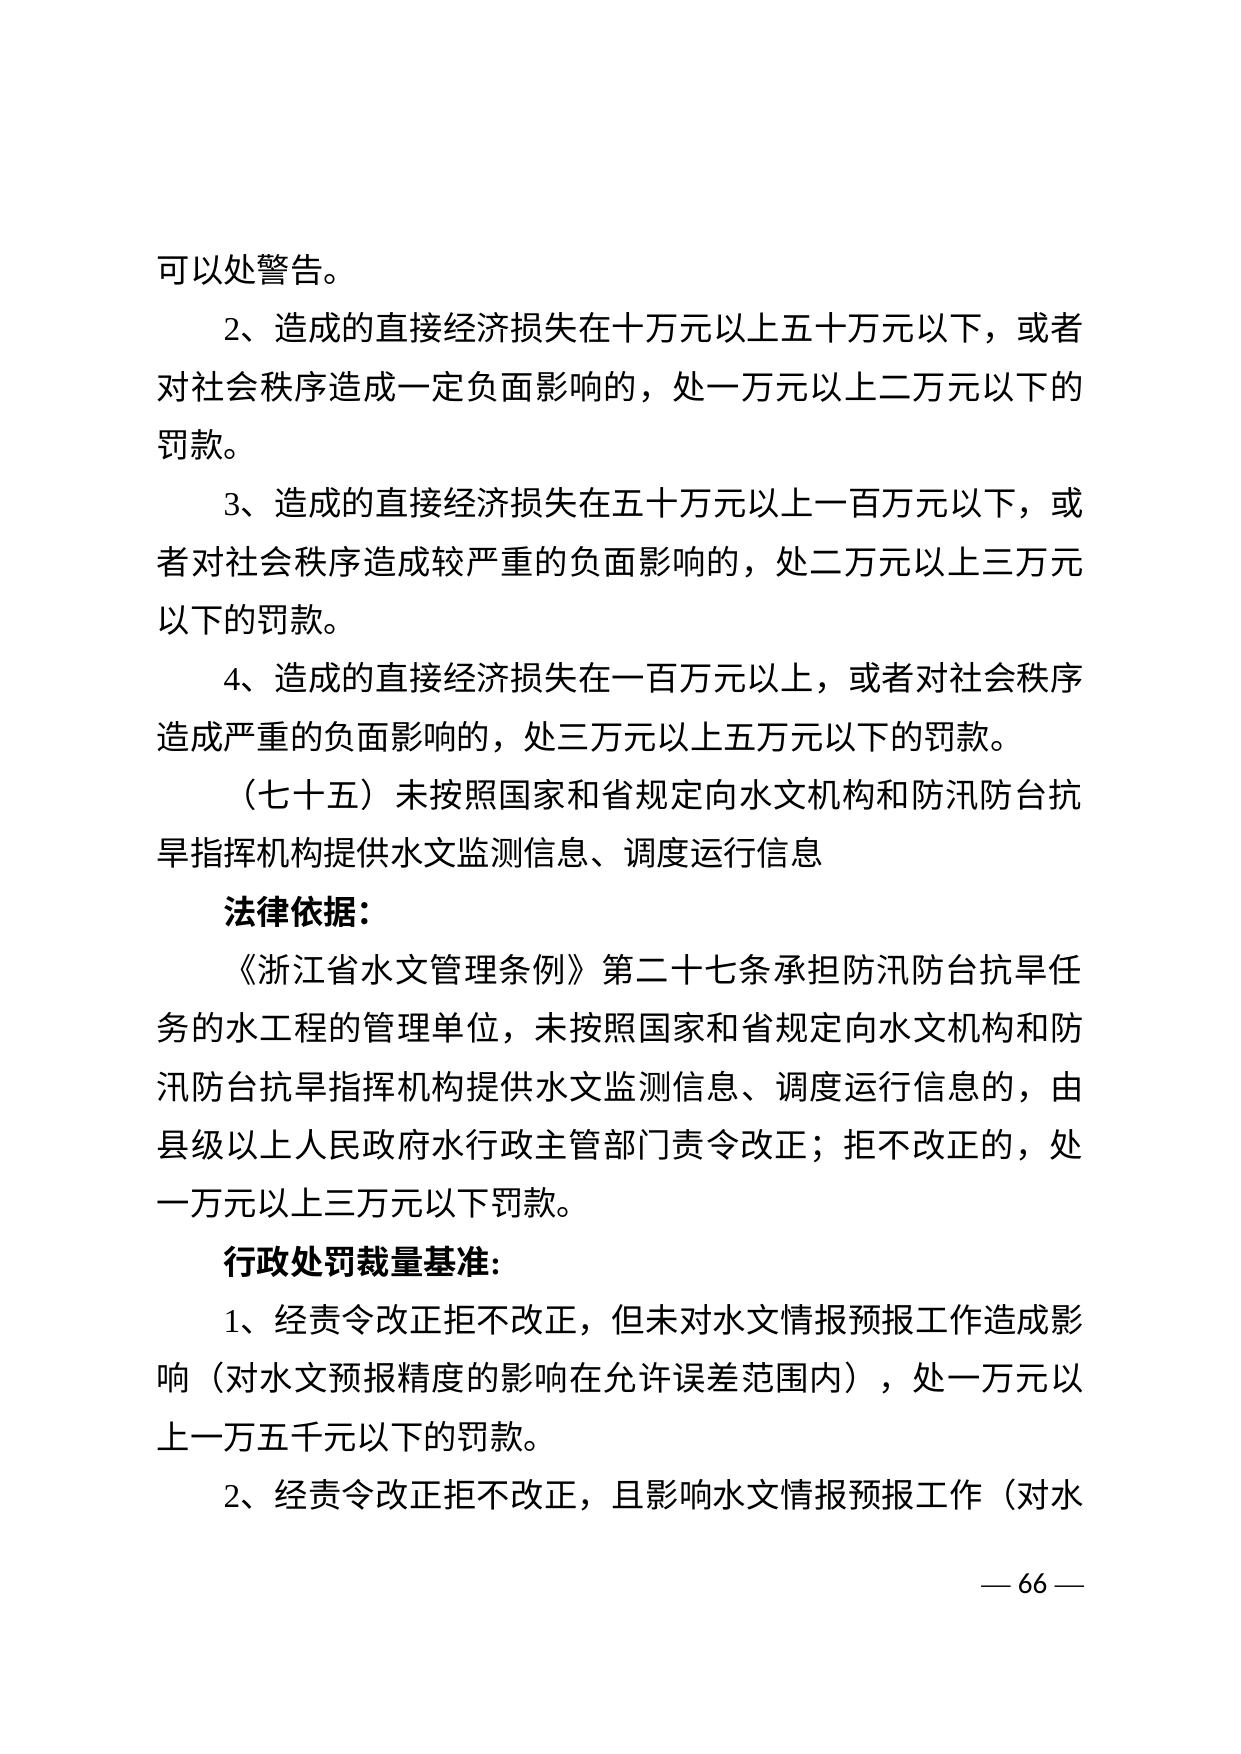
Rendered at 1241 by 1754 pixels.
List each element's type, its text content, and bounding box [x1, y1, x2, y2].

text 1、经责令改正拒不改正，但未对水文情报预报工作造成影响（对水文预报精度的影响在允许误差范围内），处一万元以上一万五千元以下的罚款。 [157, 1286, 1084, 1461]
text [157, 236, 1084, 294]
text （七十五）未按照国家和省规定向水文机构和防汛防台抗旱指挥机构提供水文监测信息、调度运行信息 [157, 761, 1084, 877]
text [157, 1461, 1084, 1519]
text 法律依据： [157, 877, 1084, 936]
text 行政处罚裁量基准: [157, 1227, 1084, 1286]
text 2、造成的直接经济损失在十万元以上五十万元以下，或者对社会秩序造成一定负面影响的，处一万元以上二万元以下的罚款。 [157, 294, 1084, 469]
text 3、造成的直接经济损失在五十万元以上一百万元以下，或者对社会秩序造成较严重的负面影响的，处二万元以上三万元以下的罚款。 [157, 469, 1084, 644]
text 4、造成的直接经济损失在一百万元以上，或者对社会秩序造成严重的负面影响的，处三万元以上五万元以下的罚款。 [157, 644, 1084, 761]
text 《浙江省水文管理条例》第二十七条承担防汛防台抗旱任务的水工程的管理单位，未按照国家和省规定向水文机构和防汛防台抗旱指挥机构提供水文监测信息、调度运行信息的，由县级以上人民政府水行政主管部门责令改正；拒不改正的，处一万元以上三万元以下罚款。 [157, 936, 1084, 1227]
